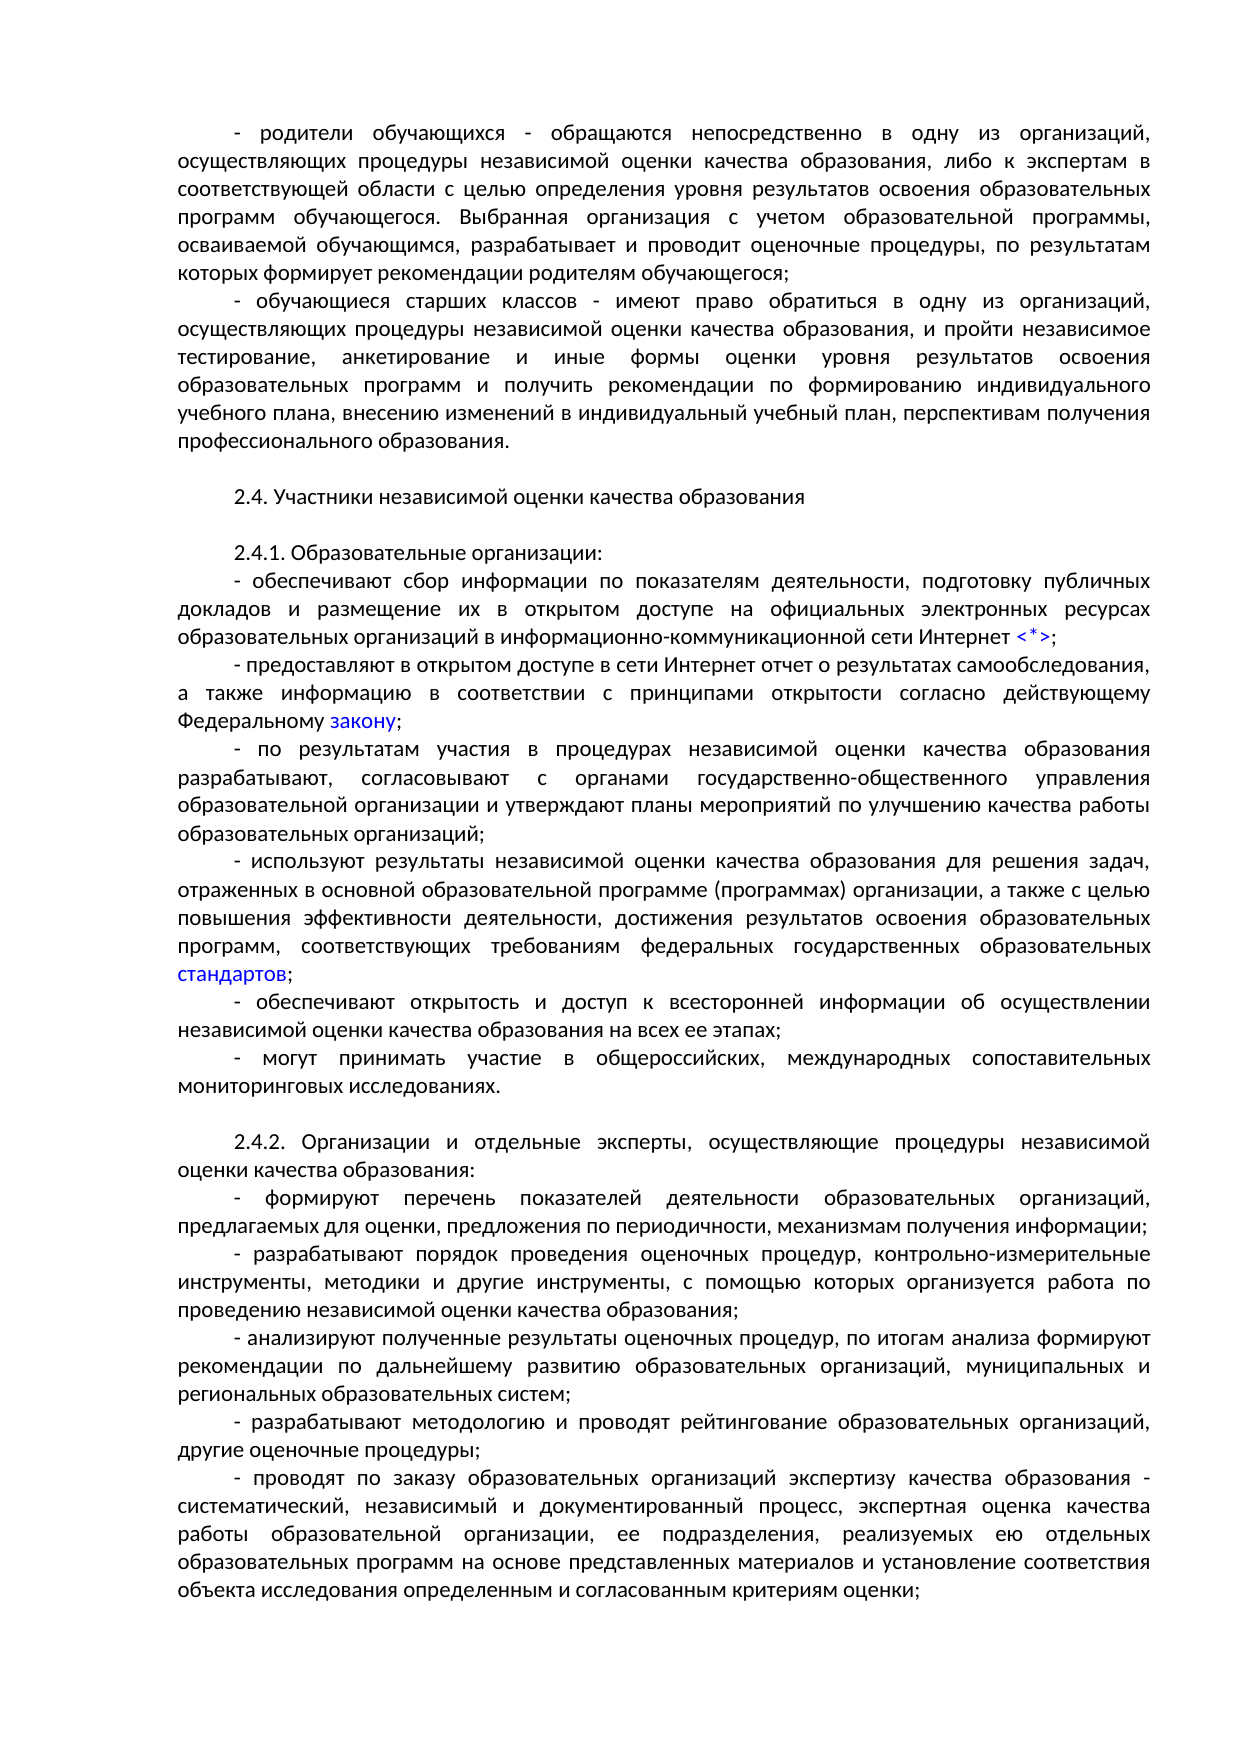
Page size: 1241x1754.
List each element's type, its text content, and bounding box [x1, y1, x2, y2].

text - по результатам участия в процедурах независимой оценки качества образования разрабатывают, согласовывают с органами государственно-общественного управления образовательной организации и утверждают планы мероприятий по улучшению качества работы образовательных организаций; [177, 734, 1152, 847]
text 2.4.1. Образовательные организации: [177, 538, 1152, 566]
text - обеспечивают открытость и доступ к всесторонней информации об осуществлении независимой оценки качества образования на всех ее этапах; [177, 987, 1152, 1043]
text - обучающиеся старших классов - имеют право обратиться в одну из организаций, осуществляющих процедуры независимой оценки качества образования, и пройти независимое тестирование, анкетирование и иные формы оценки уровня результатов освоения образовательных программ и получить рекомендации по формированию индивидуального учебного плана, внесению изменений в индивидуальный учебный план, перспективам получения профессионального образования. [177, 286, 1152, 454]
text - обеспечивают сбор информации по показателям деятельности, подготовку публичных докладов и размещение их в открытом доступе на официальных электронных ресурсах образовательных организаций в информационно-коммуникационной сети Интернет <*>; [177, 566, 1152, 651]
text - родители обучающихся - обращаются непосредственно в одну из организаций, осуществляющих процедуры независимой оценки качества образования, либо к экспертам в соответствующей области с целью определения уровня результатов освоения образовательных программ обучающегося. Выбранная организация с учетом образовательной программы, осваиваемой обучающимся, разрабатывает и проводит оценочные процедуры, по результатам которых формирует рекомендации родителям обучающегося; [177, 118, 1152, 286]
text - разрабатывают порядок проведения оценочных процедур, контрольно-измерительные инструменты, методики и другие инструменты, с помощью которых организуется работа по проведению независимой оценки качества образования; [177, 1239, 1152, 1323]
text 2.4.2. Организации и отдельные эксперты, осуществляющие процедуры независимой оценки качества образования: [177, 1127, 1152, 1183]
text 2.4. Участники независимой оценки качества образования [177, 482, 1152, 510]
text - используют результаты независимой оценки качества образования для решения задач, отраженных в основной образовательной программе (программах) организации, а также с целью повышения эффективности деятельности, достижения результатов освоения образовательных программ, соответствующих требованиям федеральных государственных образовательных стандартов; [177, 847, 1152, 987]
text - анализируют полученные результаты оценочных процедур, по итогам анализа формируют рекомендации по дальнейшему развитию образовательных организаций, муниципальных и региональных образовательных систем; [177, 1323, 1152, 1407]
text - формируют перечень показателей деятельности образовательных организаций, предлагаемых для оценки, предложения по периодичности, механизмам получения информации; [177, 1183, 1152, 1239]
text - предоставляют в открытом доступе в сети Интернет отчет о результатах самообследования, а также информацию в соответствии с принципами открытости согласно действующему Федеральному закону; [177, 651, 1152, 734]
text - могут принимать участие в общероссийских, международных сопоставительных мониторинговых исследованиях. [177, 1043, 1152, 1099]
text - разрабатывают методологию и проводят рейтингование образовательных организаций, другие оценочные процедуры; [177, 1407, 1152, 1463]
text - проводят по заказу образовательных организаций экспертизу качества образования - систематический, независимый и документированный процесс, экспертная оценка качества работы образовательной организации, ее подразделения, реализуемых ею отдельных образовательных программ на основе представленных материалов и установление соответствия объекта исследования определенным и согласованным критериям оценки; [177, 1463, 1152, 1603]
